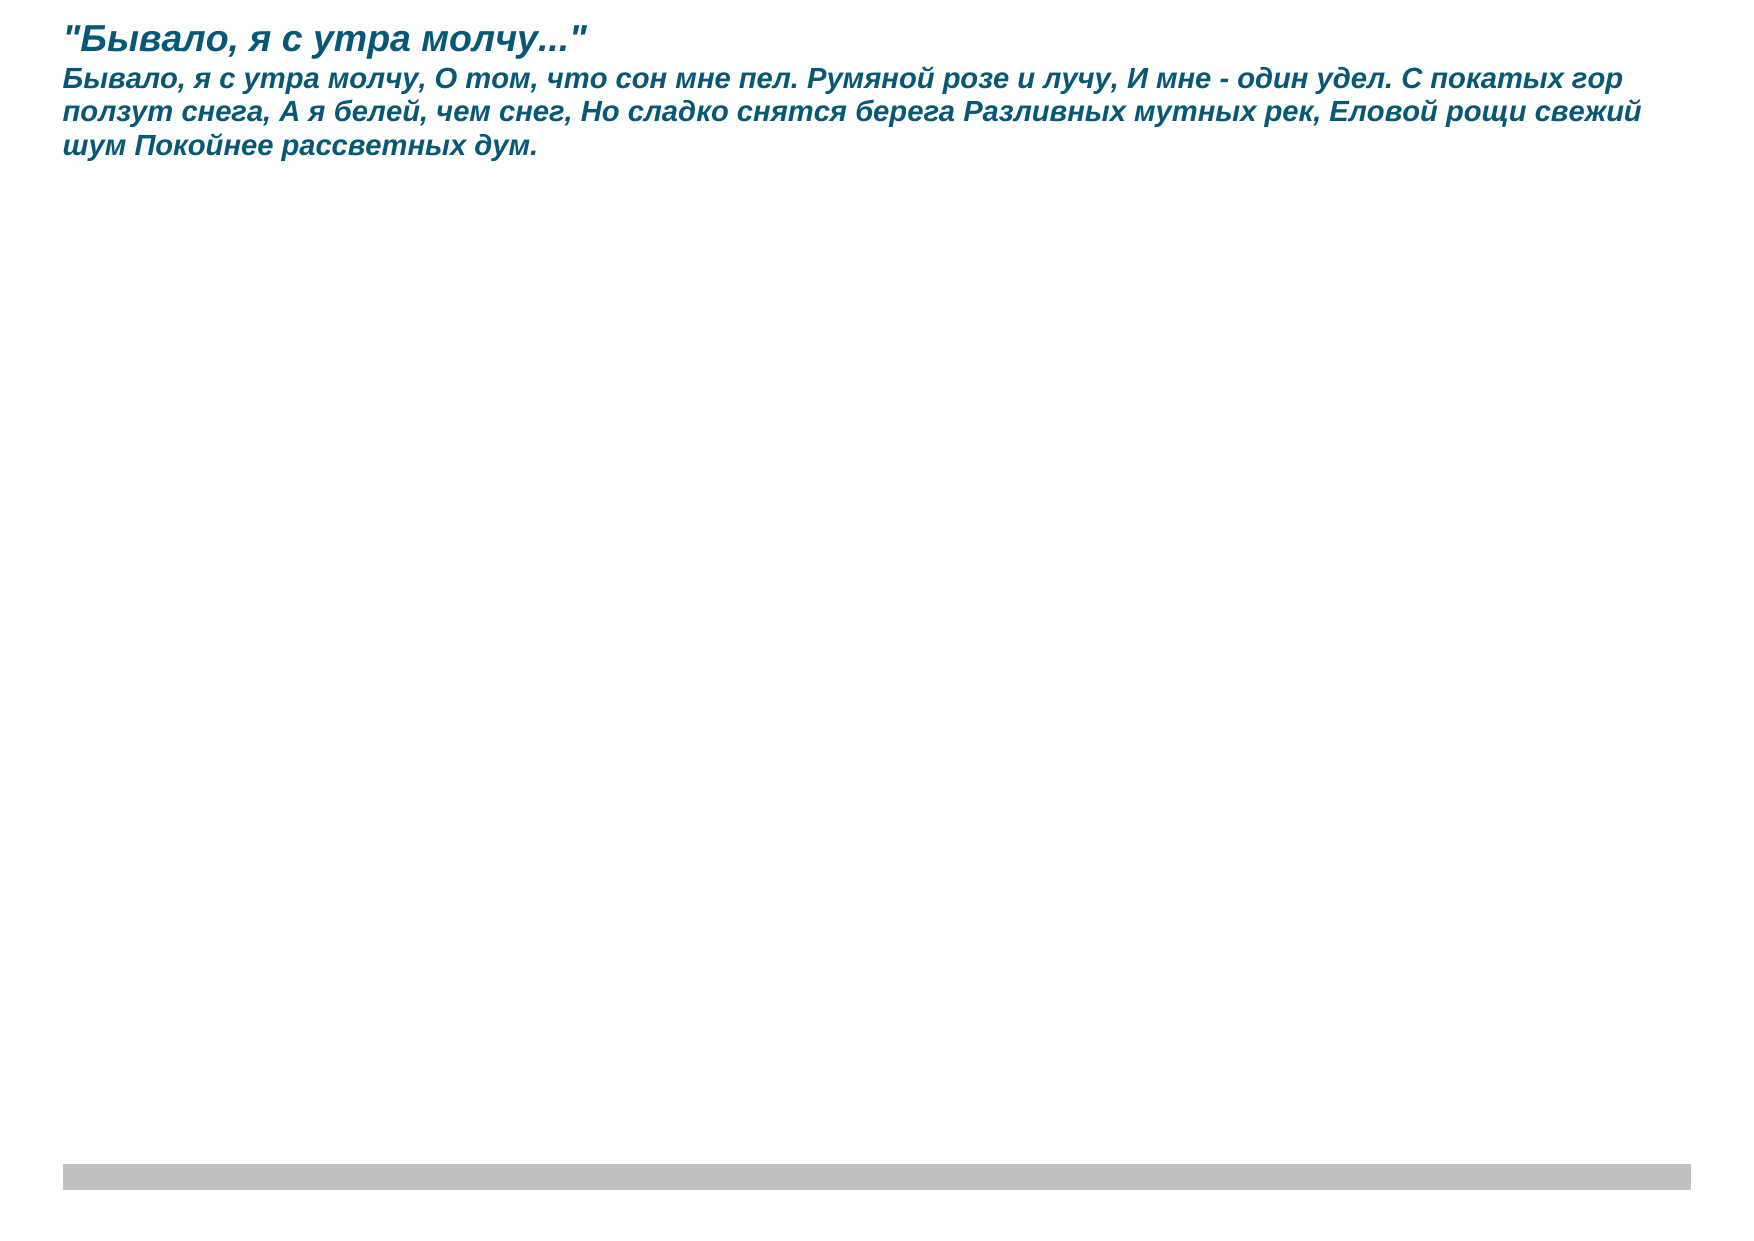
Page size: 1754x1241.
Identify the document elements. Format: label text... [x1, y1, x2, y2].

subtitle "Бывало, я с утра молчу..." [62, 17, 1691, 60]
text Бывало, я с утра молчу, [62, 61, 1691, 161]
